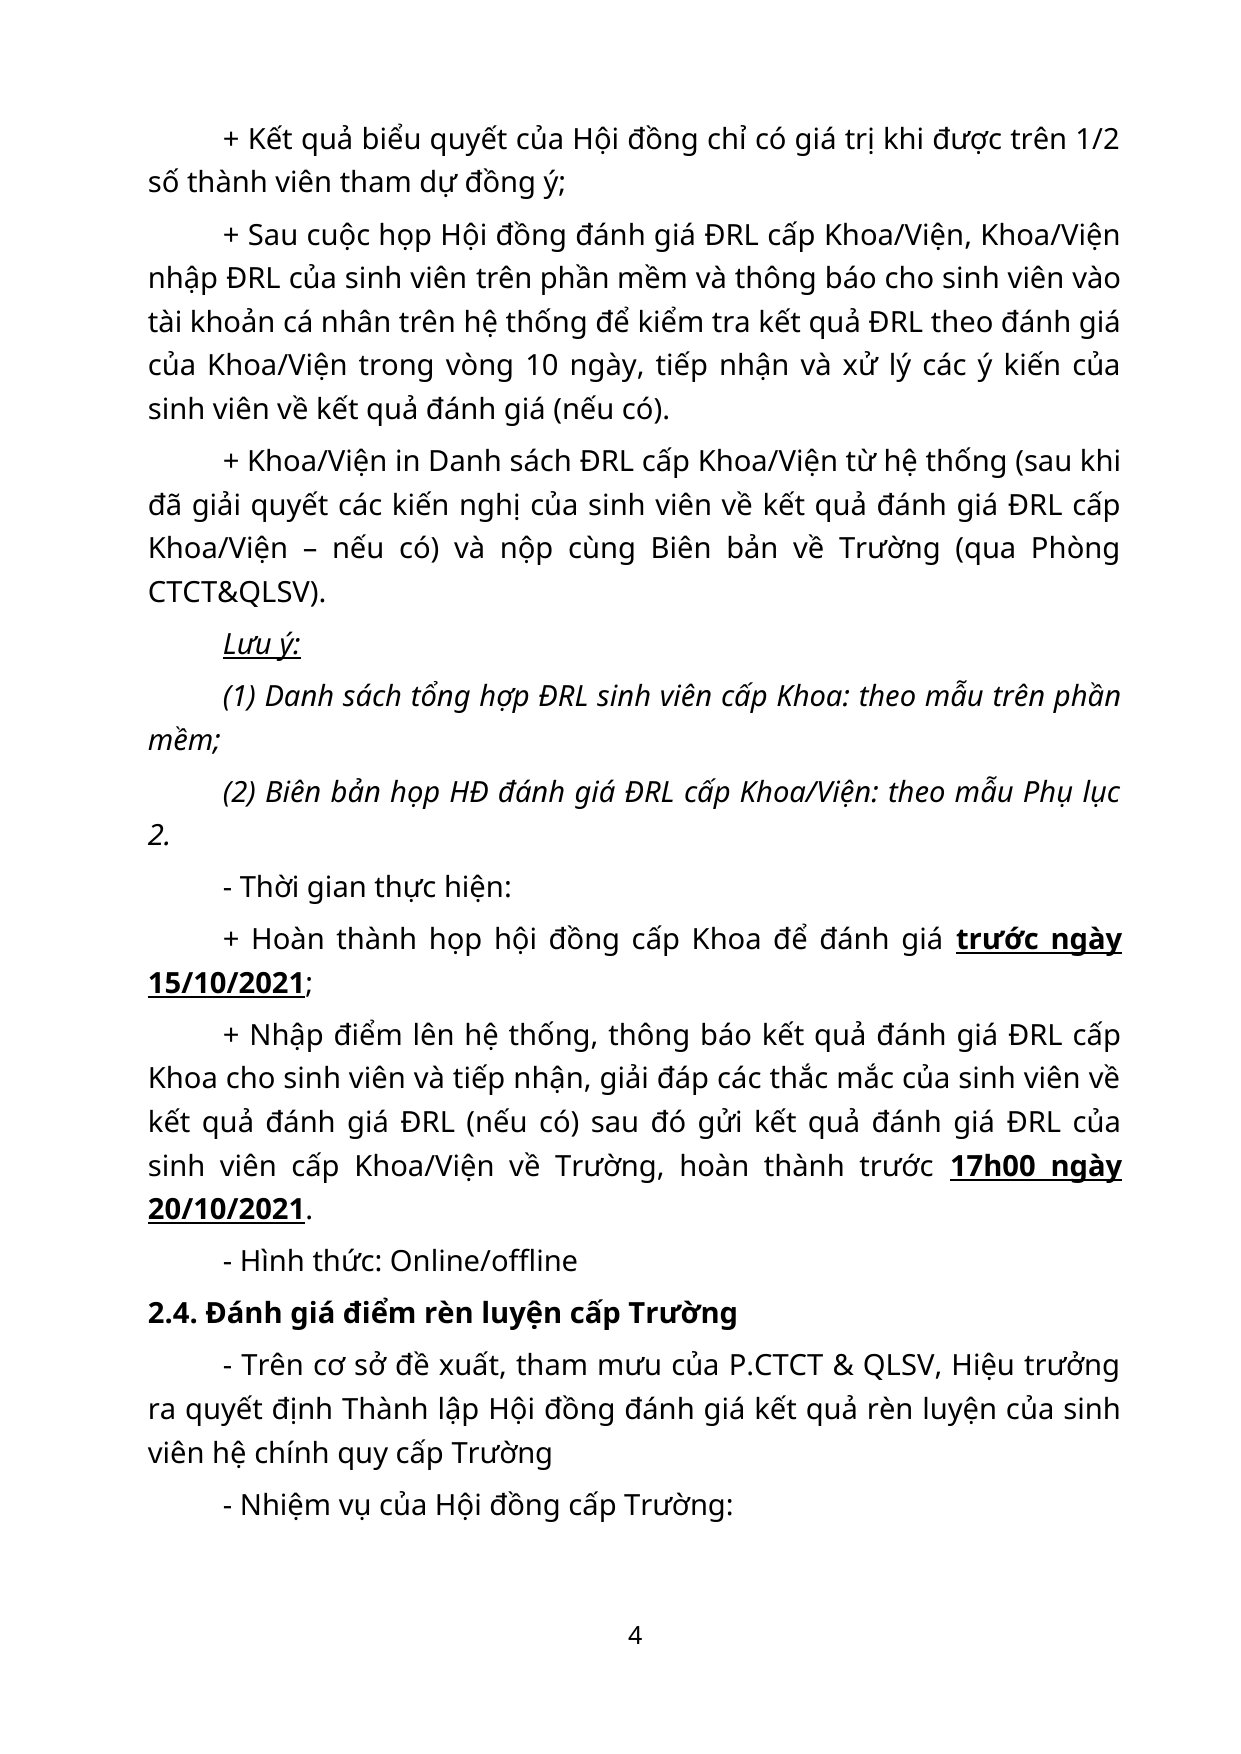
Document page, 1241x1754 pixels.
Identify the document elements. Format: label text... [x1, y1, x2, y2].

text - Hình thức: Online/offline [148, 1241, 1122, 1280]
text + Khoa/Viện in Danh sách ĐRL cấp Khoa/Viện từ hệ thống (sau khi đã giải quyết các kiến nghị của sinh viên về kết quả đánh giá ĐRL cấp Khoa/Viện – nếu có) và nộp cùng Biên bản về Trường (qua Phòng CTCT&QLSV). [148, 440, 1122, 611]
text 2.4. Đánh giá điểm rèn luyện cấp Trường [148, 1293, 1122, 1332]
text + Nhập điểm lên hệ thống, thông báo kết quả đánh giá ĐRL cấp Khoa cho sinh viên và tiếp nhận, giải đáp các thắc mắc của sinh viên về kết quả đánh giá ĐRL (nếu có) sau đó gửi kết quả đánh giá ĐRL của sinh viên cấp Khoa/Viện về Trường, hoàn thành trước 17h00 ngày 20/10/2021. [148, 1014, 1122, 1228]
text + Hoàn thành họp hội đồng cấp Khoa để đánh giá trước ngày 15/10/2021; [148, 918, 1122, 1002]
text Lưu ý: [148, 623, 1122, 663]
text - Nhiệm vụ của Hội đồng cấp Trường: [148, 1484, 1122, 1523]
text + Sau cuộc họp Hội đồng đánh giá ĐRL cấp Khoa/Viện, Khoa/Viện nhập ĐRL của sinh viên trên phần mềm và thông báo cho sinh viên vào tài khoản cá nhân trên hệ thống để kiểm tra kết quả ĐRL theo đánh giá của Khoa/Viện trong vòng 10 ngày, tiếp nhận và xử lý các ý kiến của sinh viên về kết quả đánh giá (nếu có). [148, 214, 1122, 428]
text (2) Biên bản họp HĐ đánh giá ĐRL cấp Khoa/Viện: theo mẫu Phụ lục 2. [148, 771, 1122, 854]
text (1) Danh sách tổng hợp ĐRL sinh viên cấp Khoa: theo mẫu trên phần mềm; [148, 675, 1122, 758]
text - Thời gian thực hiện: [148, 866, 1122, 906]
text - Trên cơ sở đề xuất, tham mưu của P.CTCT & QLSV, Hiệu trưởng ra quyết định Thành lập Hội đồng đánh giá kết quả rèn luyện của sinh viên hệ chính quy cấp Trường [148, 1344, 1122, 1472]
text + Kết quả biểu quyết của Hội đồng chỉ có giá trị khi được trên 1/2 số thành viên tham dự đồng ý; [148, 118, 1122, 201]
